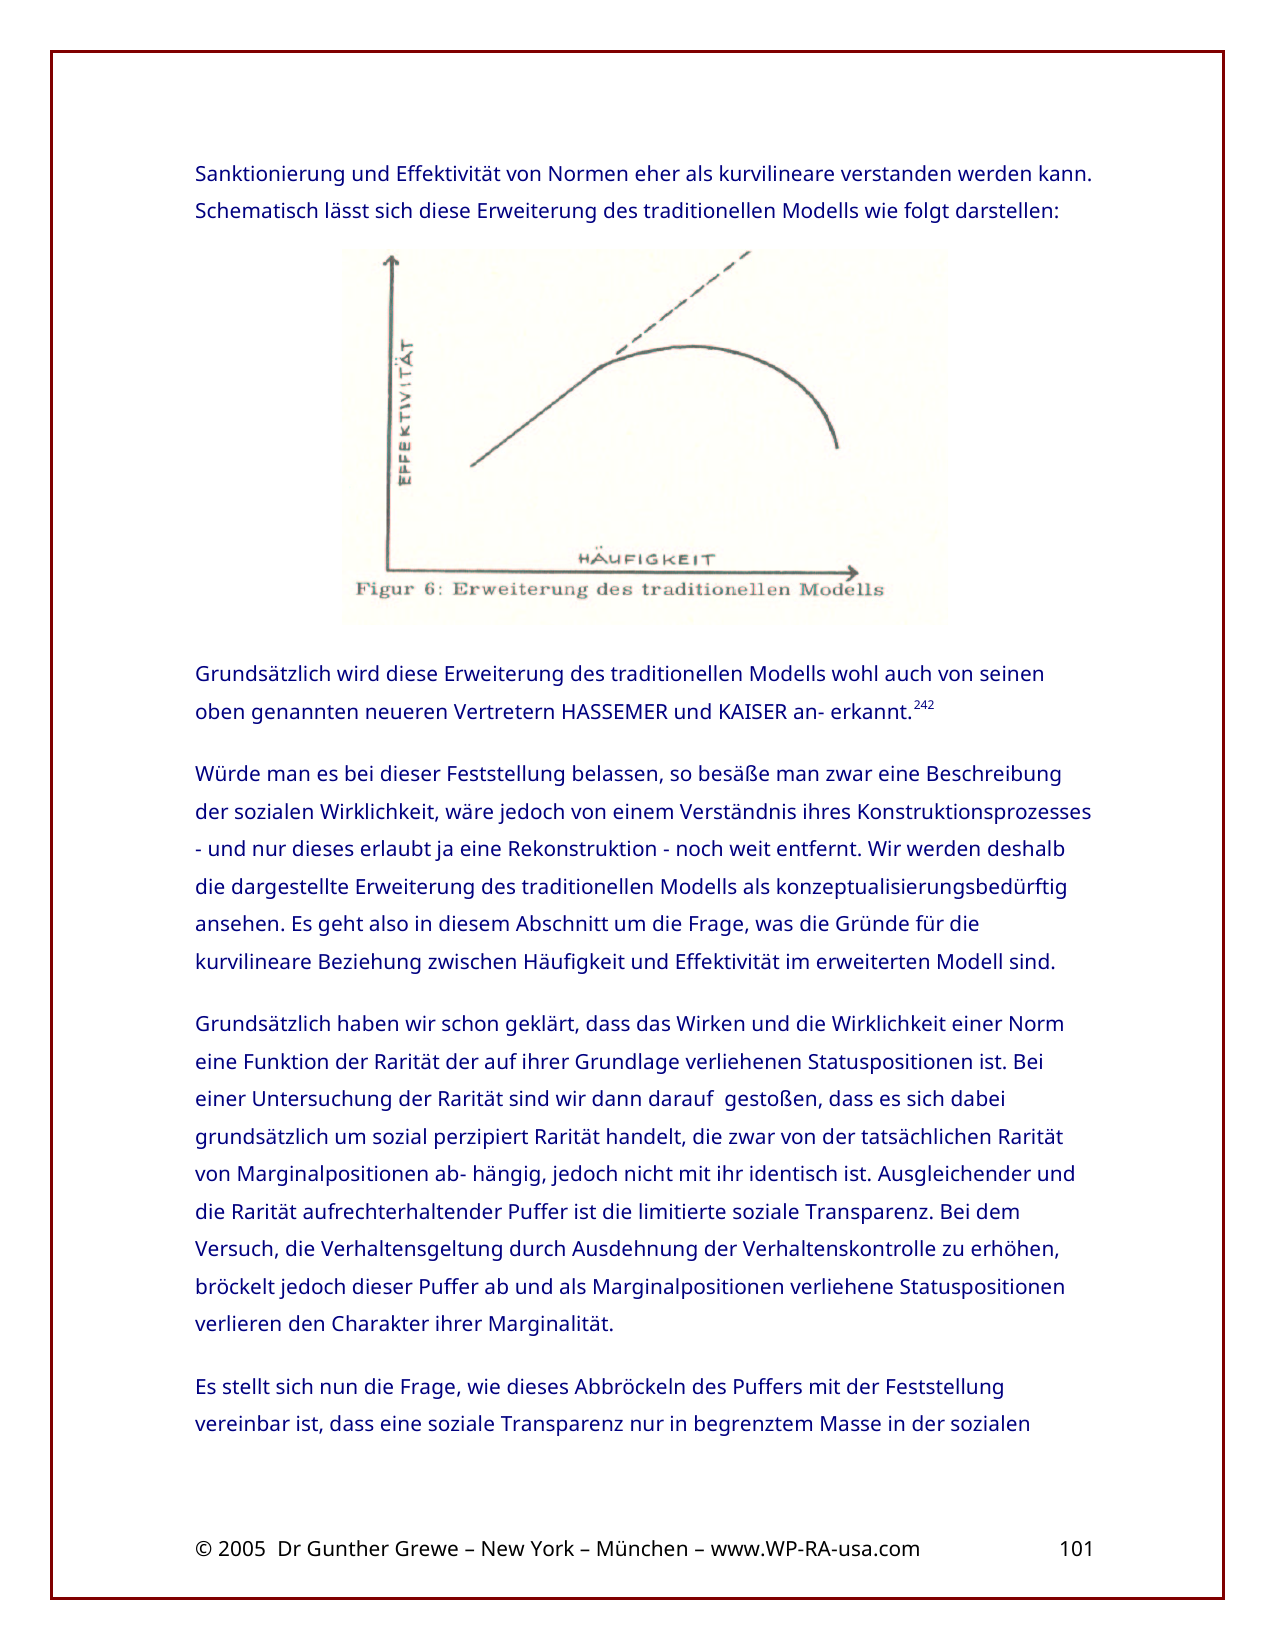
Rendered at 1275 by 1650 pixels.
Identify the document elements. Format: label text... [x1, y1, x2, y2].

text Würde man es bei dieser Feststellung belassen, so besäße man zwar eine Beschreibung der sozialen Wirklichkeit, wäre jedoch von einem Verständnis ihres Konstruktionsprozesses - und nur dieses erlaubt ja eine Rekonstruktion - noch weit entfernt. Wir werden deshalb die dargestellte Erweiterung des traditionellen Modells als konzeptualisierungsbedürftig ansehen. Es geht also in diesem Abschnitt um die Frage, was die Gründe für die kurvilineare Beziehung zwischen Häufigkeit und Effektivität im erweiterten Modell sind. [195, 750, 1095, 975]
text Grundsätzlich wird diese Erweiterung des traditionellen Modells wohl auch von seinen oben genannten neueren Vertretern HASSEMER und KAISER an- erkannt. [195, 650, 1095, 725]
text Grundsätzlich haben wir schon geklärt, dass das Wirken und die Wirklichkeit einer Norm eine Funktion der Rarität der auf ihrer Grundlage verliehenen Statuspositionen ist. Bei einer Untersuchung der Rarität sind wir dann darauf gestoßen, dass es sich dabei grundsätzlich um sozial perzipiert Rarität handelt, die zwar von der tatsächlichen Rarität von Marginalpositionen ab- hängig, jedoch nicht mit ihr identisch ist. Ausgleichender und die Rarität aufrechterhaltender Puffer ist die limitierte soziale Transparenz. Bei dem Versuch, die Verhaltensgeltung durch Ausdehnung der Verhaltenskontrolle zu erhöhen, bröckelt jedoch dieser Puffer ab und als Marginalpositionen verliehene Statuspositionen verlieren den Charakter ihrer Marginalität. [195, 1000, 1095, 1338]
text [195, 1363, 1095, 1438]
picture [342, 249, 948, 625]
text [195, 150, 1095, 225]
